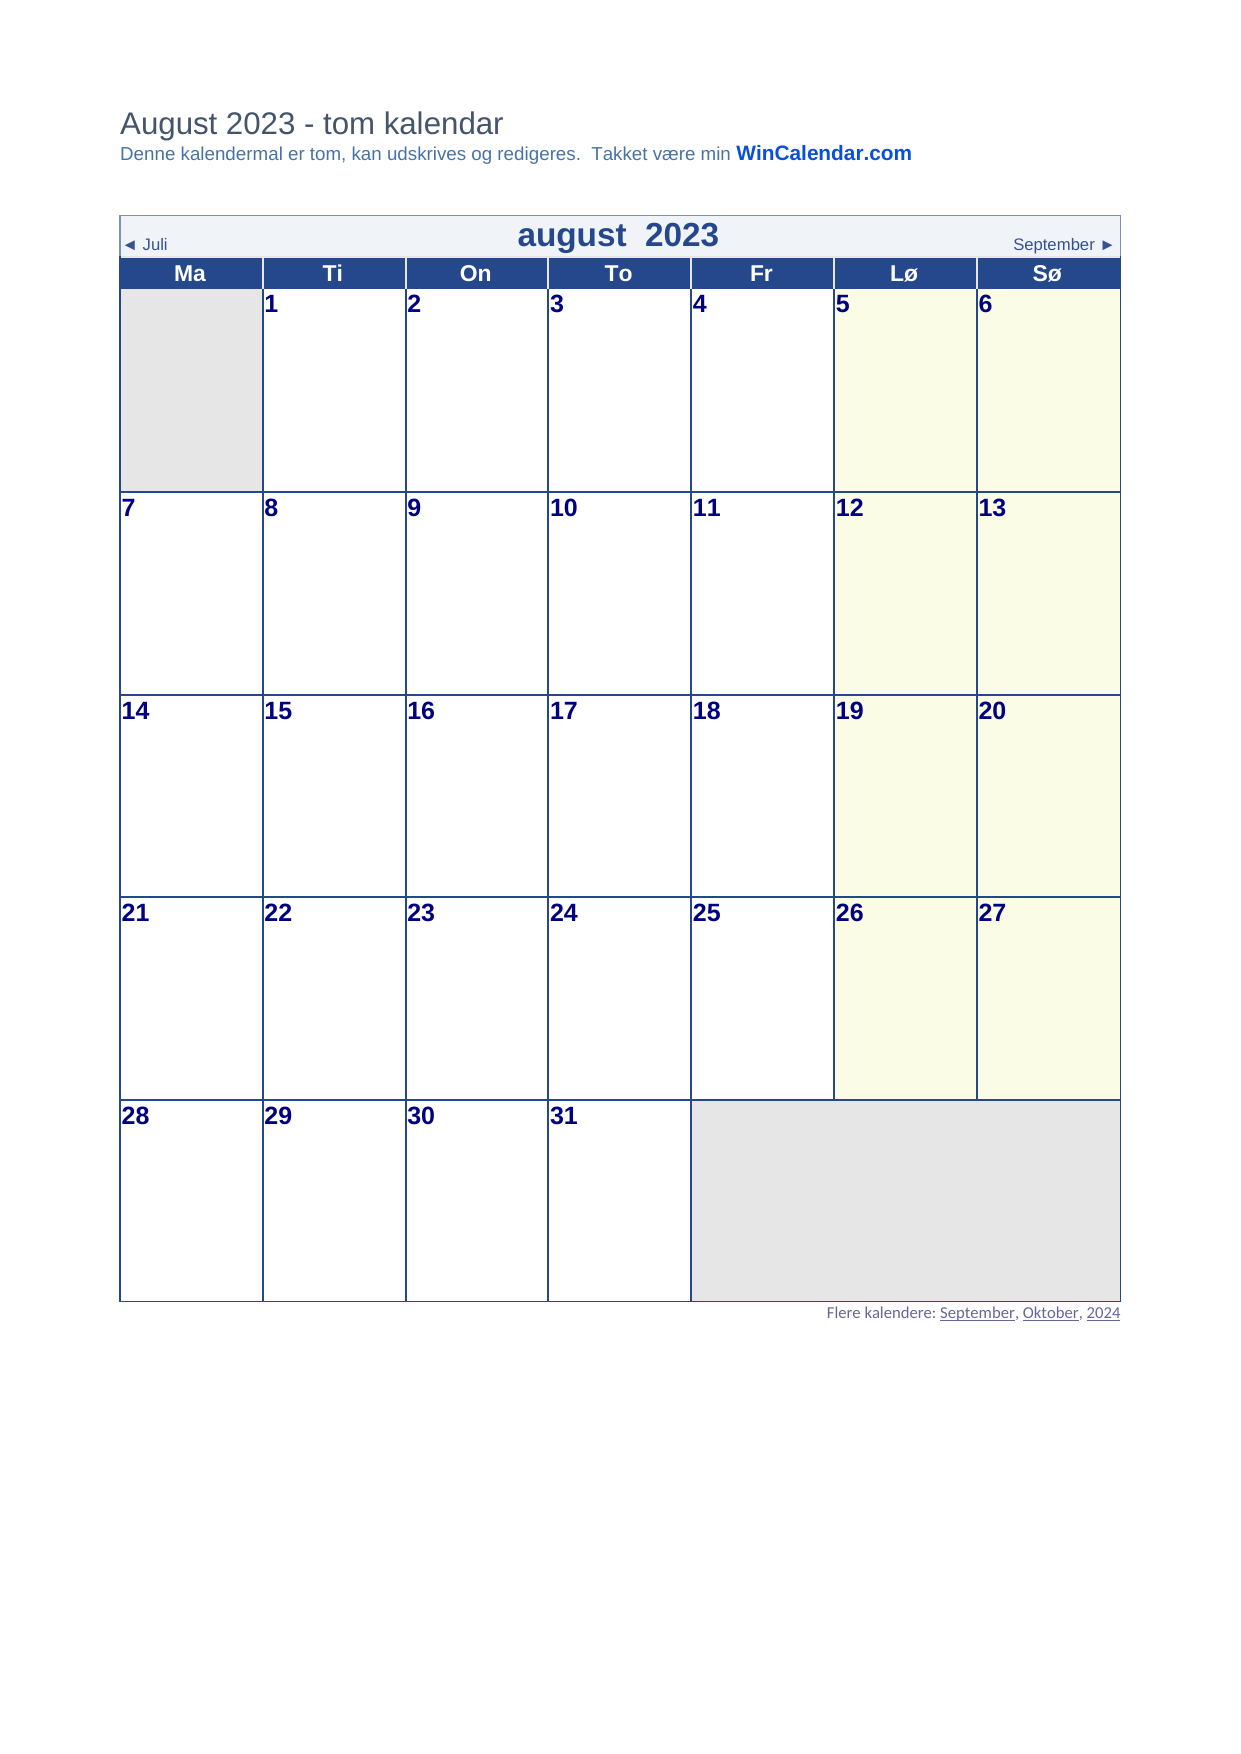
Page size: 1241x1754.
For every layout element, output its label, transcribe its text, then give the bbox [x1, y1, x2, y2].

table_cell 1 [264, 289, 405, 491]
table_cell To [549, 258, 690, 289]
table_cell 13 [978, 493, 1120, 694]
table_cell 22 [264, 898, 405, 1099]
text August 2023 - tom kalendar Denne kalendermal er tom, kan udskrives og redigeres. Takket være min WinCalendar.com [120, 105, 1120, 193]
table_header august 2023 [263, 216, 977, 256]
table_cell 9 [407, 493, 547, 694]
table_cell 25 [692, 898, 833, 1099]
table_cell 3 [549, 289, 690, 491]
table_cell 10 [549, 493, 690, 694]
table_cell 31 [549, 1101, 690, 1301]
table_cell 11 [692, 493, 833, 694]
table_cell 20 [978, 696, 1120, 896]
table_cell 7 [121, 493, 262, 694]
table_cell 29 [264, 1101, 405, 1301]
table_cell 14 [121, 696, 262, 896]
table_cell 28 [121, 1101, 262, 1301]
table_cell 6 [978, 289, 1120, 491]
table_cell On [407, 258, 547, 289]
table_cell 19 [835, 696, 976, 896]
table_cell 5 [835, 289, 976, 491]
table_cell Fr [692, 258, 833, 289]
table_cell Ma [121, 258, 262, 289]
table_cell [121, 289, 262, 491]
table_cell 15 [264, 696, 405, 896]
table_cell 8 [264, 493, 405, 694]
table_cell Lø [835, 258, 976, 289]
table_cell 17 [549, 696, 690, 896]
table_cell 23 [407, 898, 547, 1099]
text Flere kalendere: September, Oktober, 2024 [120, 1302, 1120, 1322]
table_cell Ti [264, 258, 405, 289]
table_cell 2 [407, 289, 547, 491]
table_cell 4 [692, 289, 833, 491]
table_header ◄ Juli [121, 216, 263, 256]
table_cell 30 [407, 1101, 547, 1301]
table_header September ► [977, 216, 1120, 256]
table_cell 18 [692, 696, 833, 896]
table_cell [692, 1101, 1120, 1301]
table_cell 26 [835, 898, 976, 1099]
table_cell 12 [835, 493, 976, 694]
table_cell 16 [407, 696, 547, 896]
table_cell 24 [549, 898, 690, 1099]
table_cell 21 [121, 898, 262, 1099]
table_cell Sø [978, 258, 1120, 289]
table_cell 27 [978, 898, 1120, 1099]
